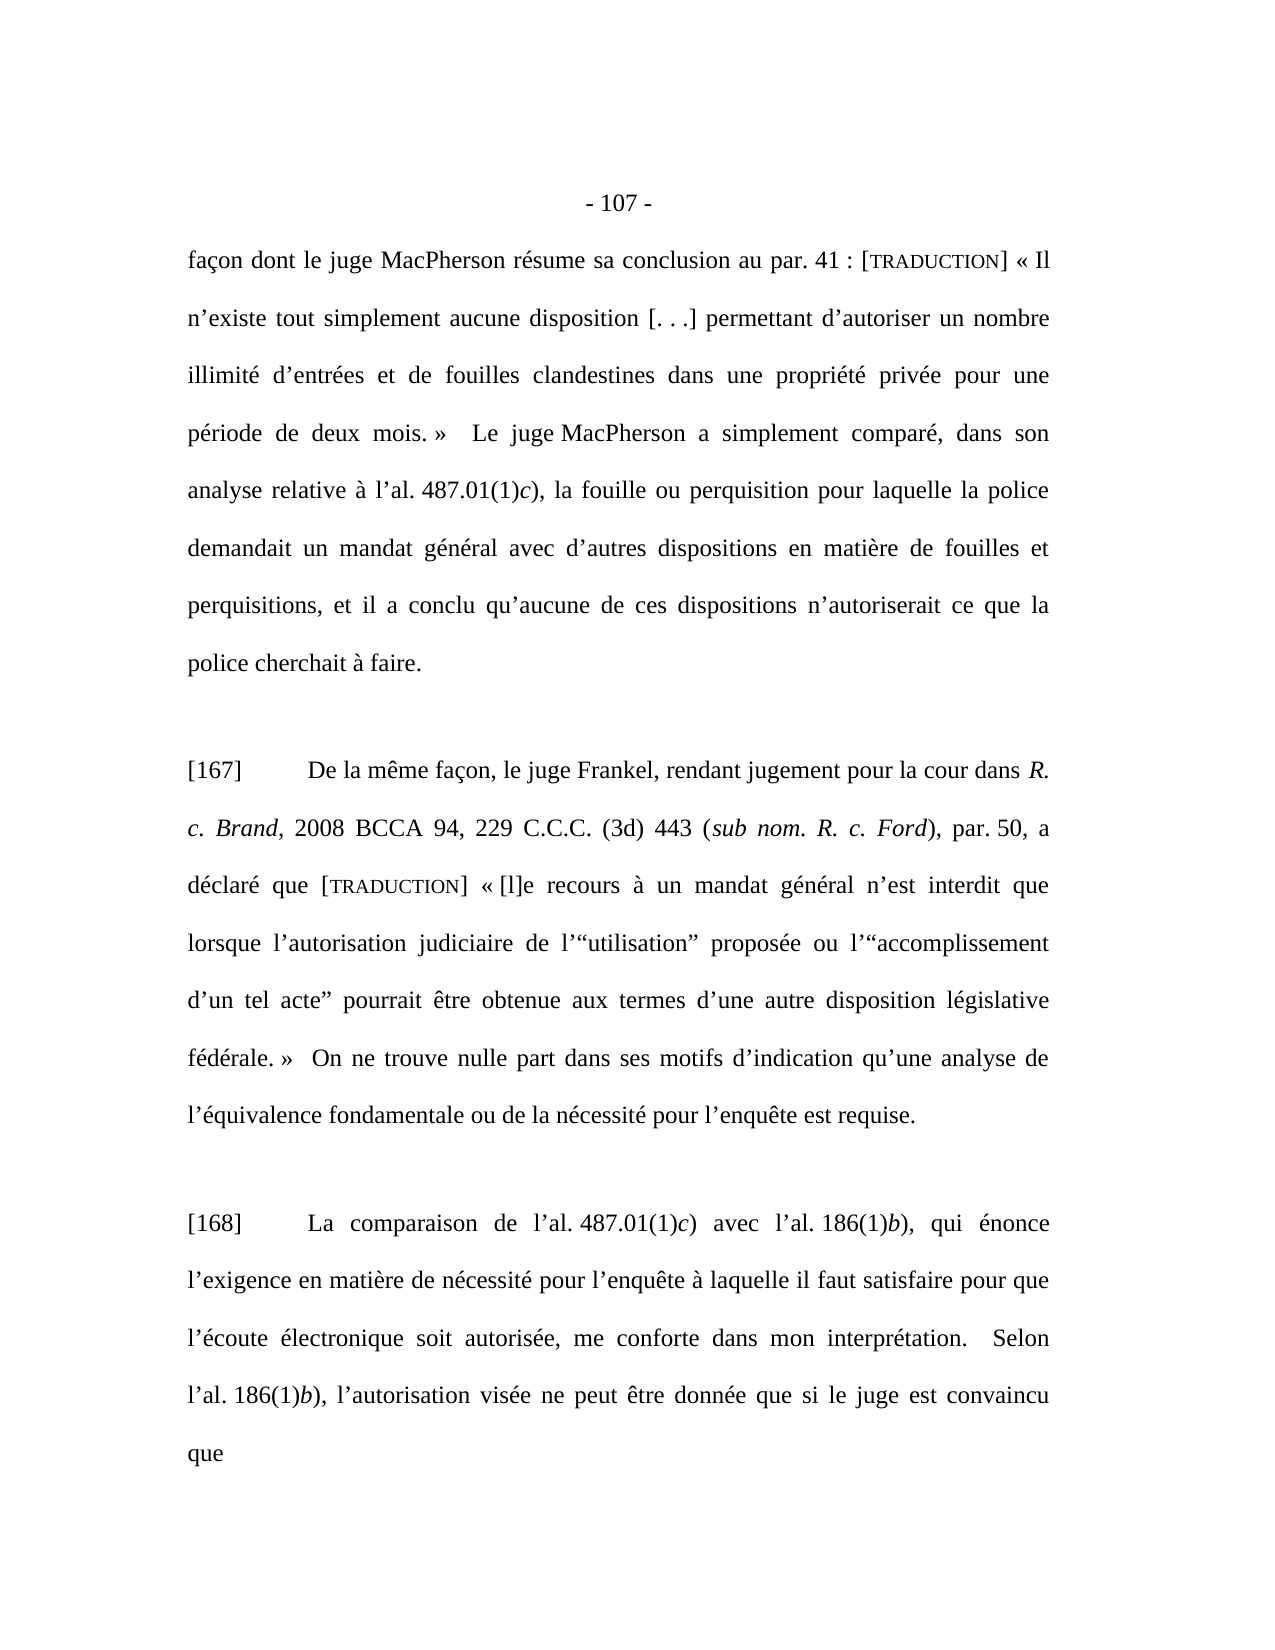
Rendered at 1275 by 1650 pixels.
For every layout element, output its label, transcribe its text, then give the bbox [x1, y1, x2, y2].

text La comparaison de l’al. 487.01(1)c) avec l’al. 186(1)b), qui énonce l’exigence en matière de nécessité pour l’enquête à laquelle il faut satisfaire pour que l’écoute électronique soit autorisée, me conforte dans mon interprétation. Selon l’al. 186(1)b), l’autorisation visée ne peut être donnée que si le juge est convaincu que [187, 1208, 1050, 1466]
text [187, 245, 1050, 676]
text De la même façon, le juge Frankel, rendant jugement pour la cour dans R. c. Brand, 2008 BCCA 94, 229 C.C.C. (3d) 443 (sub nom. R. c. Ford), par. 50, a déclaré que [traduction] « [l]e recours à un mandat général n’est interdit que lorsque l’autorisation judiciaire de l’“utilisation” proposée ou l’“accomplissement d’un tel acte” pourrait être obtenue aux termes d’une autre disposition législative fédérale. » On ne trouve nulle part dans ses motifs d’indication qu’une analyse de l’équivalence fondamentale ou de la nécessité pour l’enquête est requise. [187, 755, 1050, 1129]
